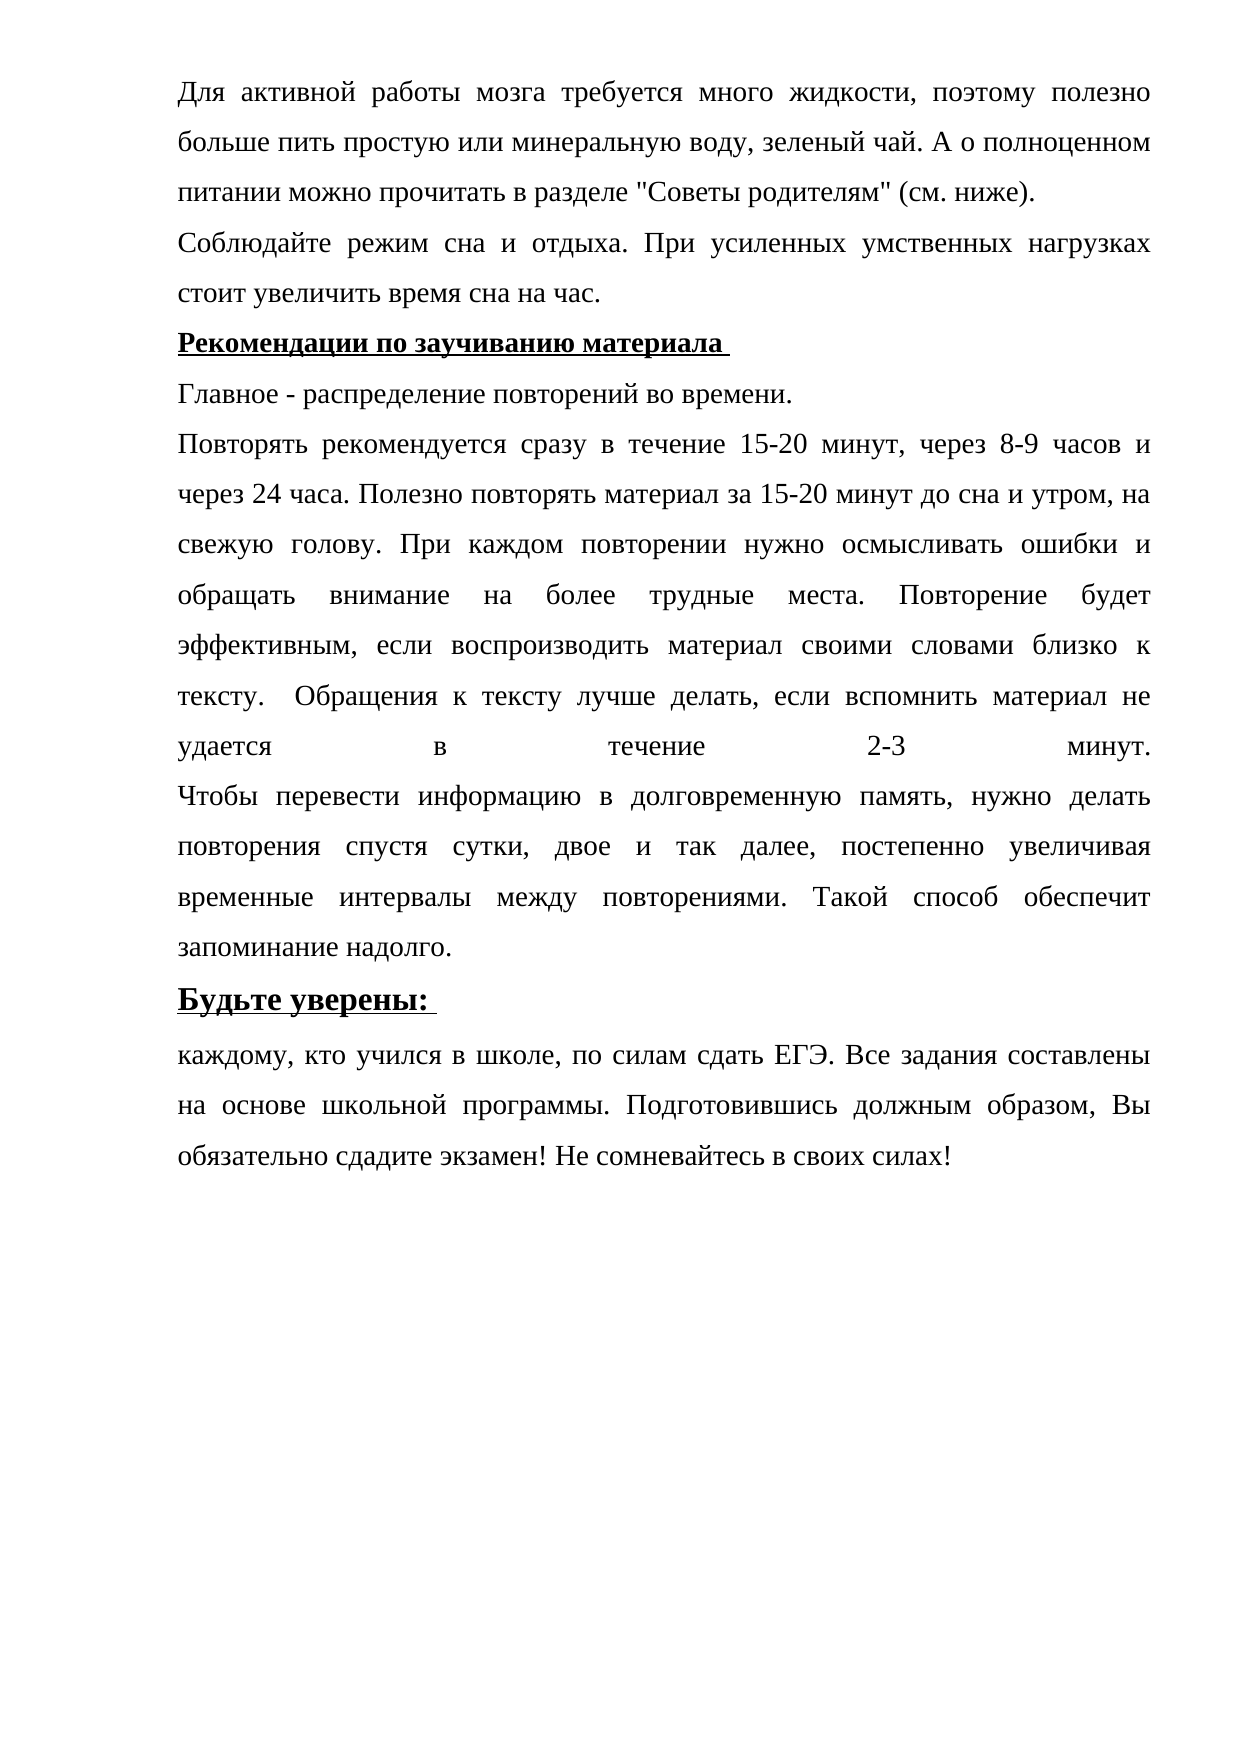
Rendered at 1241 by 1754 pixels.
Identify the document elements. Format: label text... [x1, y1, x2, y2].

text каждому, кто учился в школе, по силам сдать ЕГЭ. Все задания составлены на основе школьной программы. Подготовившись должным образом, Вы обязательно сдадите экзамен! Не сомневайтесь в своих силах! [177, 1037, 1152, 1171]
text Главное - распределение повторений во времени. [177, 376, 1152, 409]
text Рекомендации по заучиванию материала [177, 325, 1152, 359]
text Соблюдайте режим сна и отдыха. При усиленных умственных нагрузках стоит увеличить время сна на час. [177, 225, 1152, 309]
text Будьте уверены: [177, 979, 1152, 1018]
text Повторять рекомендуется сразу в течение 15-20 минут, через 8-9 часов и через 24 часа. Полезно повторять материал за 15-20 минут до сна и утром, на свежую голову. При каждом повторении нужно осмысливать ошибки и обращать внимание на более трудные места. Повторение будет эффективным, если воспроизводить материал своими словами близко к тексту. Обращения к тексту лучше делать, если вспомнить материал не удается в течение 2-3 минут. Чтобы перевести информацию в долговременную память, нужно делать повторения спустя сутки, двое и так далее, постепенно увеличивая временные интервалы между повторениями. Такой способ обеспечит запоминание надолго. [177, 426, 1152, 963]
text Для активной работы мозга требуется много жидкости, поэтому полезно больше пить простую или минеральную воду, зеленый чай. А о полноценном питании можно прочитать в разделе "Советы родителям" (см. ниже). [177, 74, 1152, 208]
